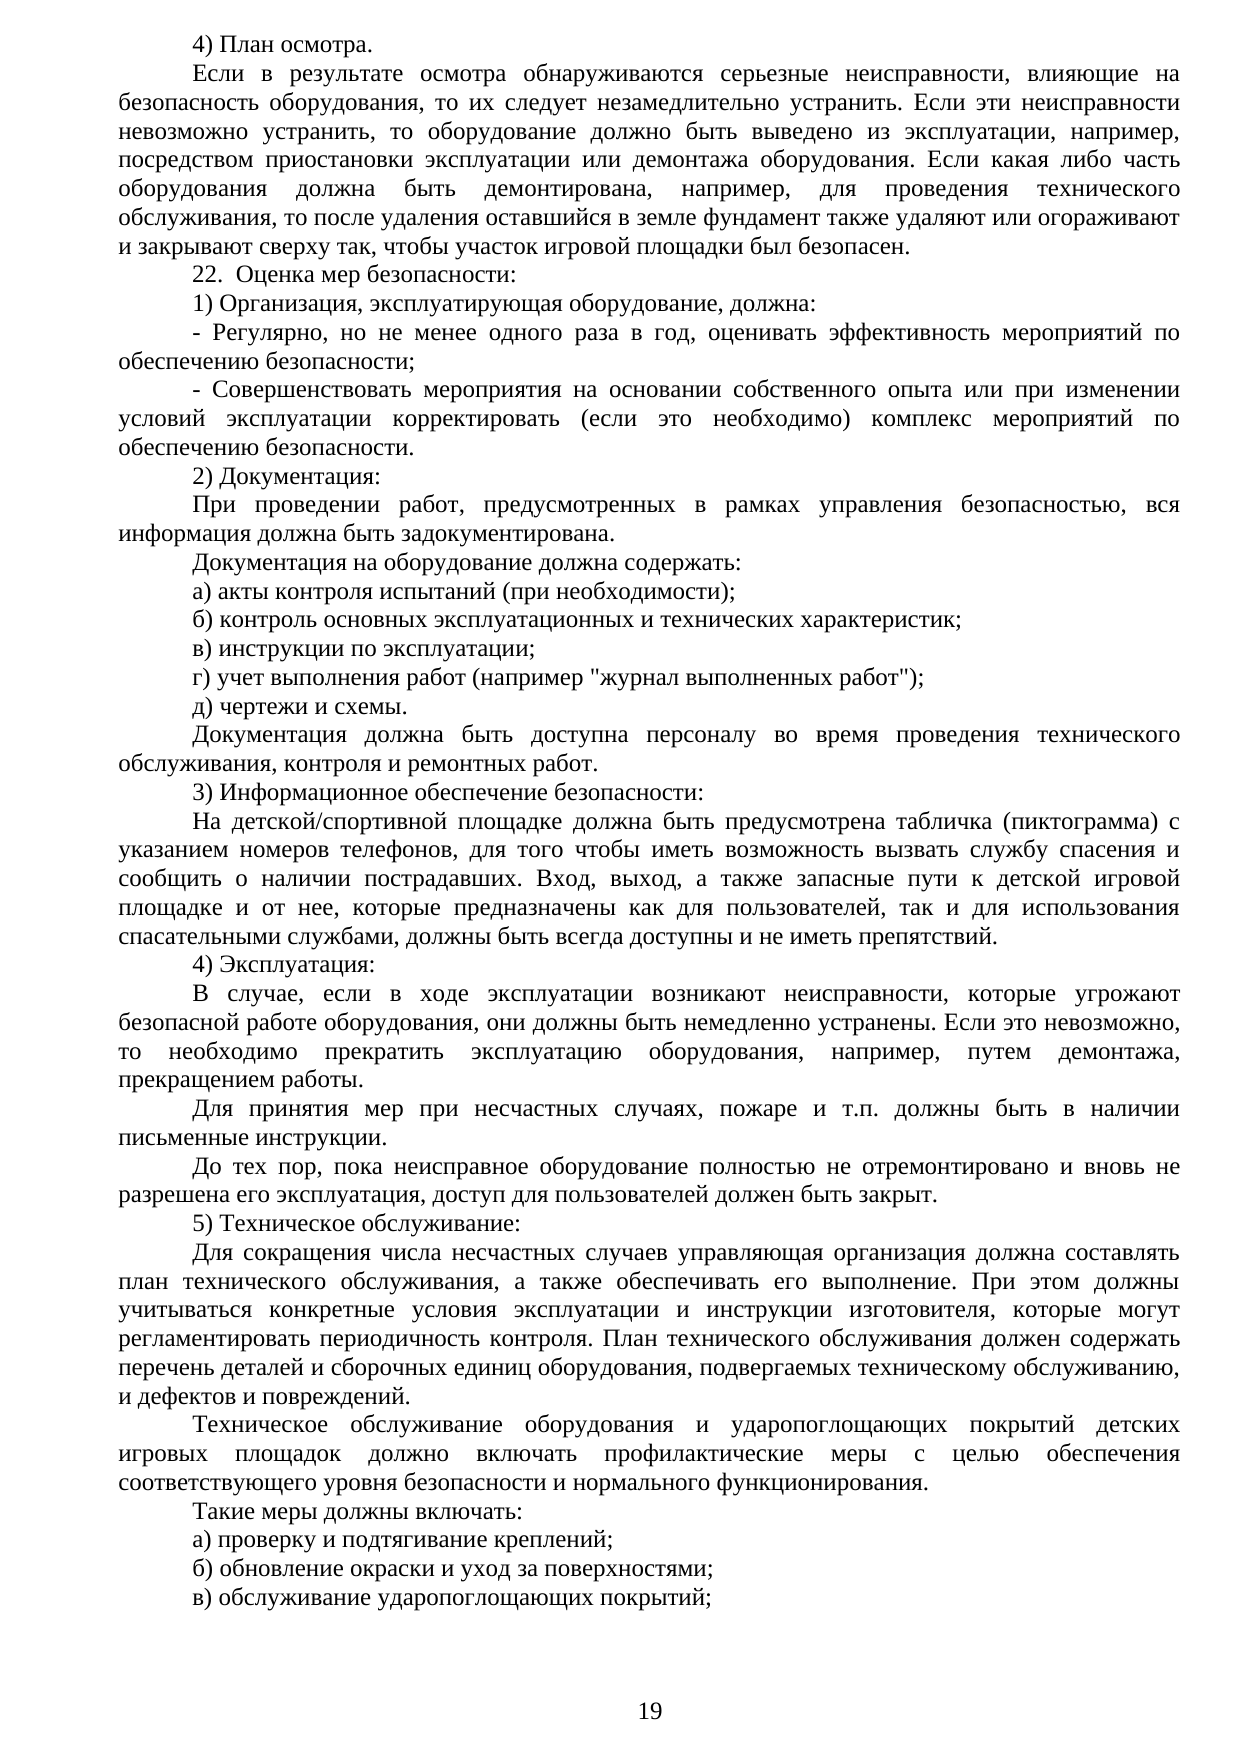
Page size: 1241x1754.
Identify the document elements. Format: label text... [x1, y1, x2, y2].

text 1) Организация, эксплуатирующая оборудование, должна: [118, 288, 1181, 317]
text Документация на оборудование должна содержать: [118, 547, 1181, 576]
text б) контроль основных эксплуатационных и технических характеристик; [118, 604, 1181, 633]
text Для принятия мер при несчастных случаях, пожаре и т.п. должны быть в наличии письменные инструкции. [118, 1093, 1181, 1151]
text д) чертежи и схемы. [118, 691, 1181, 719]
text 4) План осмотра. [118, 29, 1181, 58]
text в) обслуживание ударопоглощающих покрытий; [118, 1582, 1181, 1611]
text Для сокращения числа несчастных случаев управляющая организация должна составлять план технического обслуживания, а также обеспечивать его выполнение. При этом должны учитываться конкретные условия эксплуатации и инструкции изготовителя, которые могут регламентировать периодичность контроля. План технического обслуживания должен содержать перечень деталей и сборочных единиц оборудования, подвергаемых техническому обслуживанию, и дефектов и повреждений. [118, 1237, 1181, 1409]
text Документация должна быть доступна персоналу во время проведения технического обслуживания, контроля и ремонтных работ. [118, 719, 1181, 777]
text г) учет выполнения работ (например "журнал выполненных работ"); [118, 662, 1181, 691]
text а) акты контроля испытаний (при необходимости); [118, 576, 1181, 604]
text Если в результате осмотра обнаруживаются серьезные неисправности, влияющие на безопасность оборудования, то их следует незамедлительно устранить. Если эти неисправности невозможно устранить, то оборудование должно быть выведено из эксплуатации, например, посредством приостановки эксплуатации или демонтажа оборудования. Если какая либо часть оборудования должна быть демонтирована, например, для проведения технического обслуживания, то после удаления оставшийся в земле фундамент также удаляют или огораживают и закрывают сверху так, чтобы участок игровой площадки был безопасен. [118, 58, 1181, 259]
text 2) Документация: [118, 461, 1181, 489]
text - Регулярно, но не менее одного раза в год, оценивать эффективность мероприятий по обеспечению безопасности; [118, 317, 1181, 374]
text 3) Информационное обеспечение безопасности: [118, 777, 1181, 806]
text До тех пор, пока неисправное оборудование полностью не отремонтировано и вновь не разрешена его эксплуатация, доступ для пользователей должен быть закрыт. [118, 1151, 1181, 1208]
text - Совершенствовать мероприятия на основании собственного опыта или при изменении условий эксплуатации корректировать (если это необходимо) комплекс мероприятий по обеспечению безопасности. [118, 374, 1181, 461]
text а) проверку и подтягивание креплений; [118, 1524, 1181, 1553]
text 4) Эксплуатация: [118, 949, 1181, 978]
text В случае, если в ходе эксплуатации возникают неисправности, которые угрожают безопасной работе оборудования, они должны быть немедленно устранены. Если это невозможно, то необходимо прекратить эксплуатацию оборудования, например, путем демонтажа, прекращением работы. [118, 978, 1181, 1093]
text б) обновление окраски и уход за поверхностями; [118, 1553, 1181, 1582]
text Такие меры должны включать: [118, 1496, 1181, 1524]
text При проведении работ, предусмотренных в рамках управления безопасностью, вся информация должна быть задокументирована. [118, 489, 1181, 547]
text Техническое обслуживание оборудования и ударопоглощающих покрытий детских игровых площадок должно включать профилактические меры с целью обеспечения соответствующего уровня безопасности и нормального функционирования. [118, 1409, 1181, 1496]
text в) инструкции по эксплуатации; [118, 633, 1181, 662]
text 22. Оценка мер безопасности: [118, 259, 1181, 288]
text 5) Техническое обслуживание: [118, 1208, 1181, 1237]
text На детской/спортивной площадке должна быть предусмотрена табличка (пиктограмма) с указанием номеров телефонов, для того чтобы иметь возможность вызвать службу спасения и сообщить о наличии пострадавших. Вход, выход, а также запасные пути к детской игровой площадке и от нее, которые предназначены как для пользователей, так и для использования спасательными службами, должны быть всегда доступны и не иметь препятствий. [118, 806, 1181, 949]
